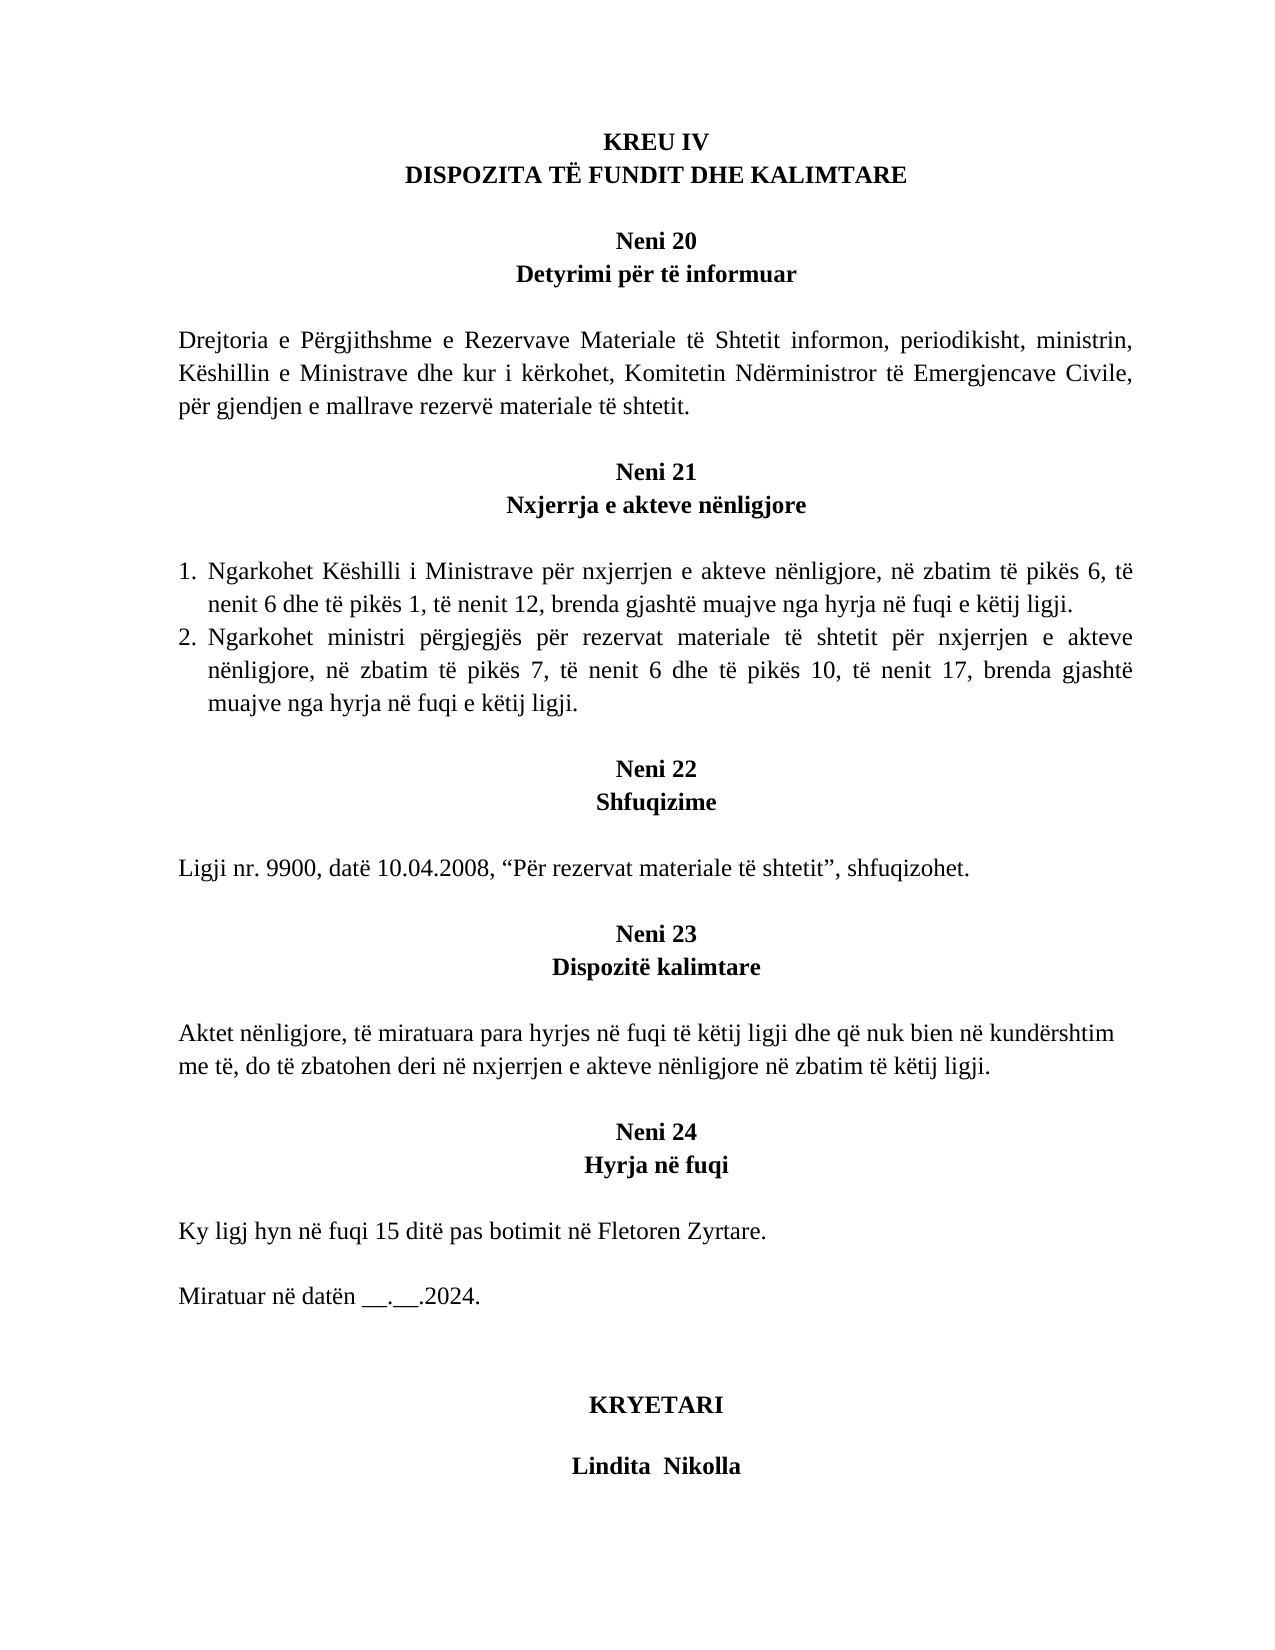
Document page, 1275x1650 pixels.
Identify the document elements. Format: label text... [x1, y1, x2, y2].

text Shfuqizime [178, 787, 1134, 816]
text KRYETARI [178, 1390, 1134, 1419]
text DISPOZITA TË FUNDIT DHE KALIMTARE [178, 160, 1134, 188]
text Neni 20 [178, 226, 1134, 254]
text Neni 24 [178, 1117, 1134, 1146]
text Drejtoria e Përgjithshme e Rezervave Materiale të Shtetit informon, periodikisht, ministrin, Këshillin e Ministrave dhe kur i kërkohet, Komitetin Ndërministror të Emergjencave Civile, për gjendjen e mallrave rezervë materiale të shtetit. [178, 325, 1134, 420]
text Neni 21 [178, 457, 1134, 486]
text Ligji nr. 9900, datë 10.04.2008, “Për rezervat materiale të shtetit”, shfuqizohet. [178, 853, 1134, 882]
text me të, do të zbatohen deri në nxjerrjen e akteve nënligjore në zbatim të këtij ligji. [178, 1051, 1134, 1080]
text Miratuar në datën __.__.2024. [178, 1281, 1134, 1310]
text Neni 22 [178, 754, 1134, 783]
text Hyrja në fuqi [178, 1150, 1134, 1179]
text Aktet nënligjore, të miratuara para hyrjes në fuqi të këtij ligji dhe që nuk bien në kundërshtim [178, 1018, 1134, 1047]
text Dispozitë kalimtare [178, 952, 1134, 981]
text Nxjerrja e akteve nënligjore [178, 490, 1134, 519]
list Ngarkohet Këshilli i Ministrave për nxjerrjen e akteve nënligjore, në zbatim të pikës 6, të nenit 6 dhe të pikës 1, të nenit 12, brenda gjashtë muajve nga hyrja në fuqi e këtij ligji. [178, 556, 1134, 618]
text KREU IV [178, 127, 1134, 156]
text Detyrimi për të informuar [178, 259, 1134, 288]
text Lindita Nikolla [178, 1451, 1134, 1480]
text Ky ligj hyn në fuqi 15 ditë pas botimit në Fletoren Zyrtare. [178, 1216, 1134, 1245]
list Ngarkohet ministri përgjegjës për rezervat materiale të shtetit për nxjerrjen e akteve nënligjore, në zbatim të pikës 7, të nenit 6 dhe të pikës 10, të nenit 17, brenda gjashtë muajve nga hyrja në fuqi e këtij ligji. [178, 622, 1134, 717]
text Neni 23 [178, 919, 1134, 948]
